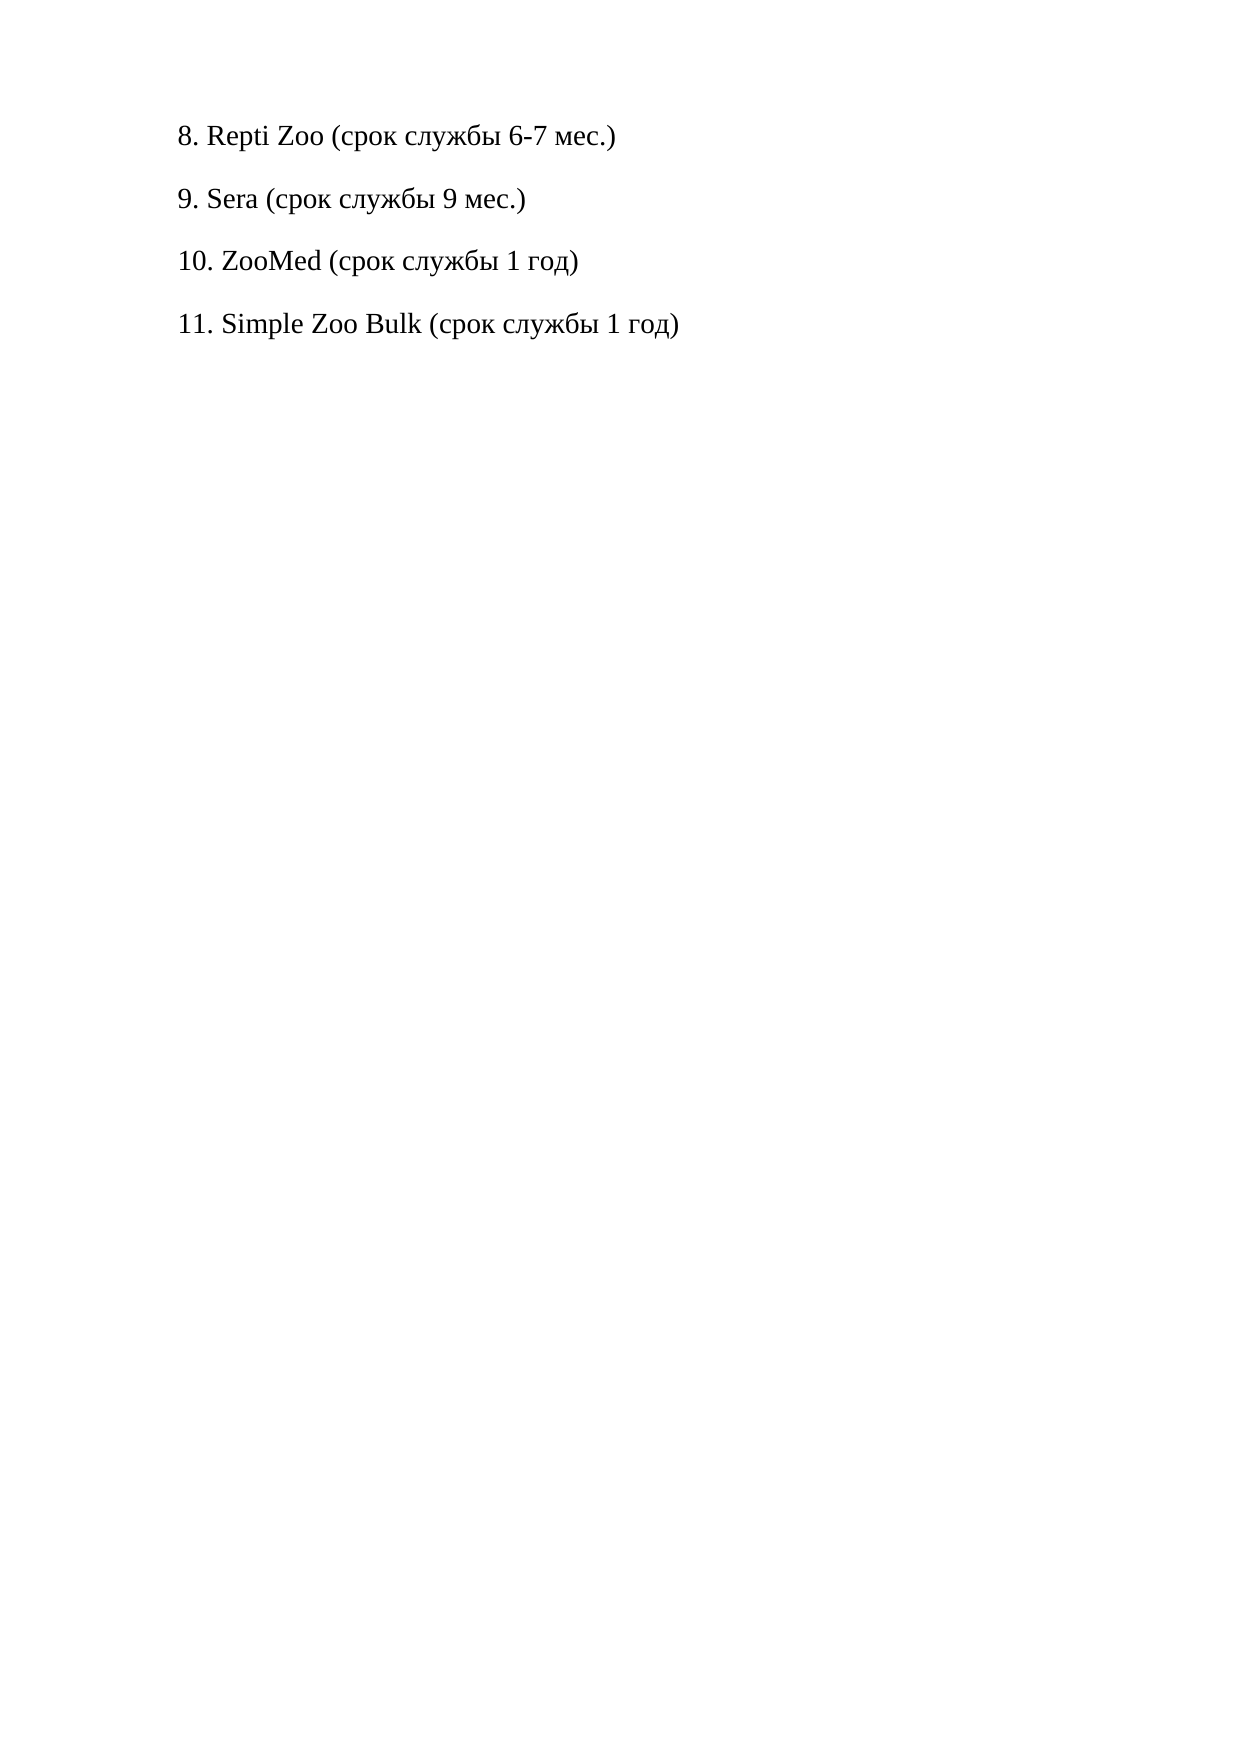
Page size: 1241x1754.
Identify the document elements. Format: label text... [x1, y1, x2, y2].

text 11. Simple Zoo Bulk (срок службы 1 год) [177, 306, 1152, 340]
text 10. ZooMed (срок службы 1 год) [177, 243, 1152, 277]
text 8. Repti Zoo (срок службы 6-7 мес.) [177, 118, 1152, 152]
text 9. Sera (срок службы 9 мес.) [177, 181, 1152, 214]
